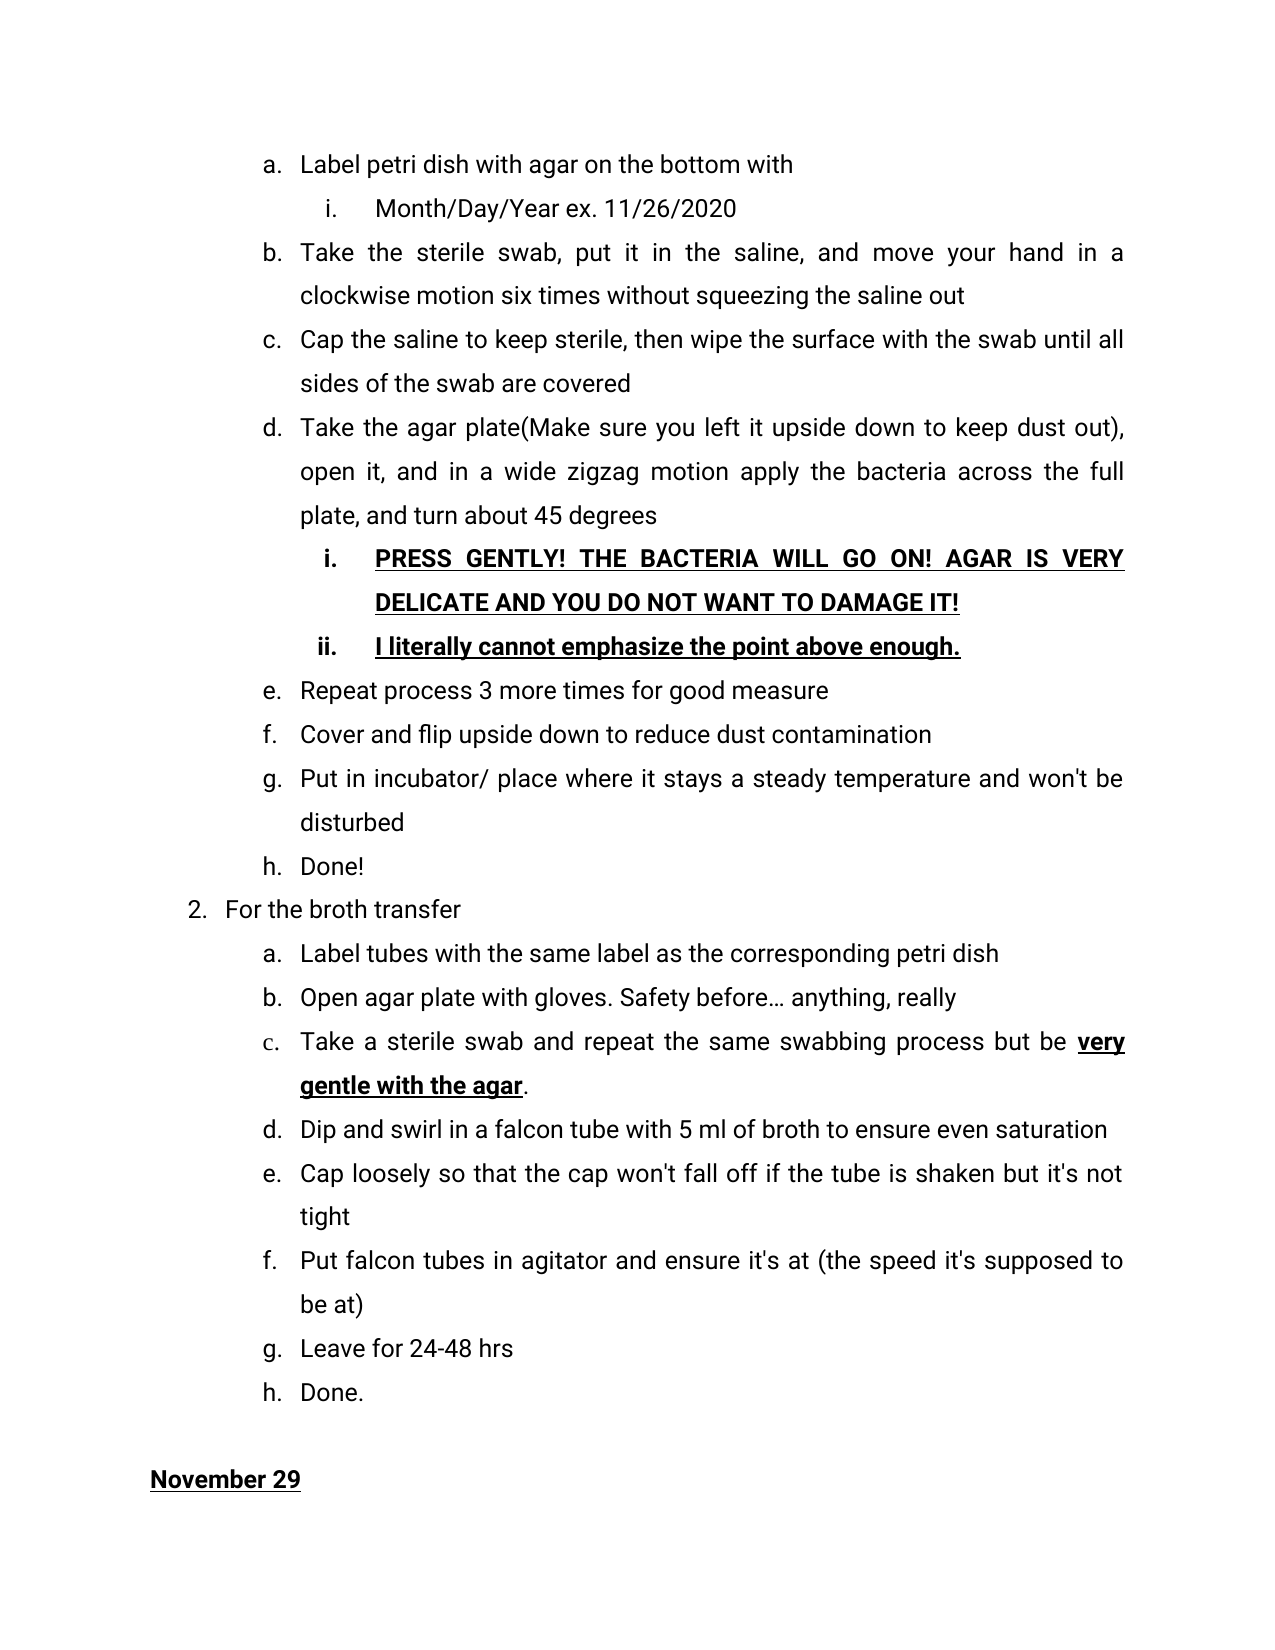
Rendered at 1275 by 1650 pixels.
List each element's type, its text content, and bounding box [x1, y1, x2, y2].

list Put falcon tubes in agitator and ensure it's at (the speed it's supposed to be at) [262, 1246, 1125, 1319]
list PRESS GENTLY! THE BACTERIA WILL GO ON! AGAR IS VERY DELICATE AND YOU DO NOT WANT TO DAMAGE IT! [337, 545, 1125, 618]
text November 29 [150, 1466, 1125, 1495]
list Leave for 24-48 hrs [262, 1334, 1125, 1363]
list Label tubes with the same label as the corresponding petri dish [262, 939, 1125, 969]
list Label petri dish with agar on the bottom with [262, 150, 1125, 179]
list Put in incubator/ place where it stays a steady temperature and won't be disturbed [262, 764, 1125, 837]
list For the broth transfer [187, 896, 1125, 925]
list Take a sterile swab and repeat the same swabbing process but be very gentle with the agar. [262, 1027, 1125, 1100]
list Open agar plate with gloves. Safety before… anything, really [262, 983, 1125, 1012]
list Cap the saline to keep sterile, then wipe the surface with the swab until all sides of the swab are covered [262, 325, 1125, 398]
list Done! [262, 852, 1125, 881]
list Cap loosely so that the cap won't fall off if the tube is shaken but it's not tight [262, 1159, 1125, 1232]
list Month/Day/Year ex. 11/26/2020 [337, 194, 1125, 223]
list I literally cannot emphasize the point above enough. [337, 632, 1125, 662]
list Repeat process 3 more times for good measure [262, 676, 1125, 706]
list Cover and flip upside down to reduce dust contamination [262, 720, 1125, 749]
list Dip and swirl in a falcon tube with 5 ml of broth to ensure even saturation [262, 1115, 1125, 1144]
list Take the agar plate(Make sure you left it upside down to keep dust out), open it, and in a wide zigzag motion apply the bacteria across the full plate, and turn about 45 degrees [262, 413, 1125, 530]
list Take the sterile swab, put it in the saline, and move your hand in a clockwise motion six times without squeezing the saline out [262, 238, 1125, 311]
list Done. [262, 1378, 1125, 1407]
